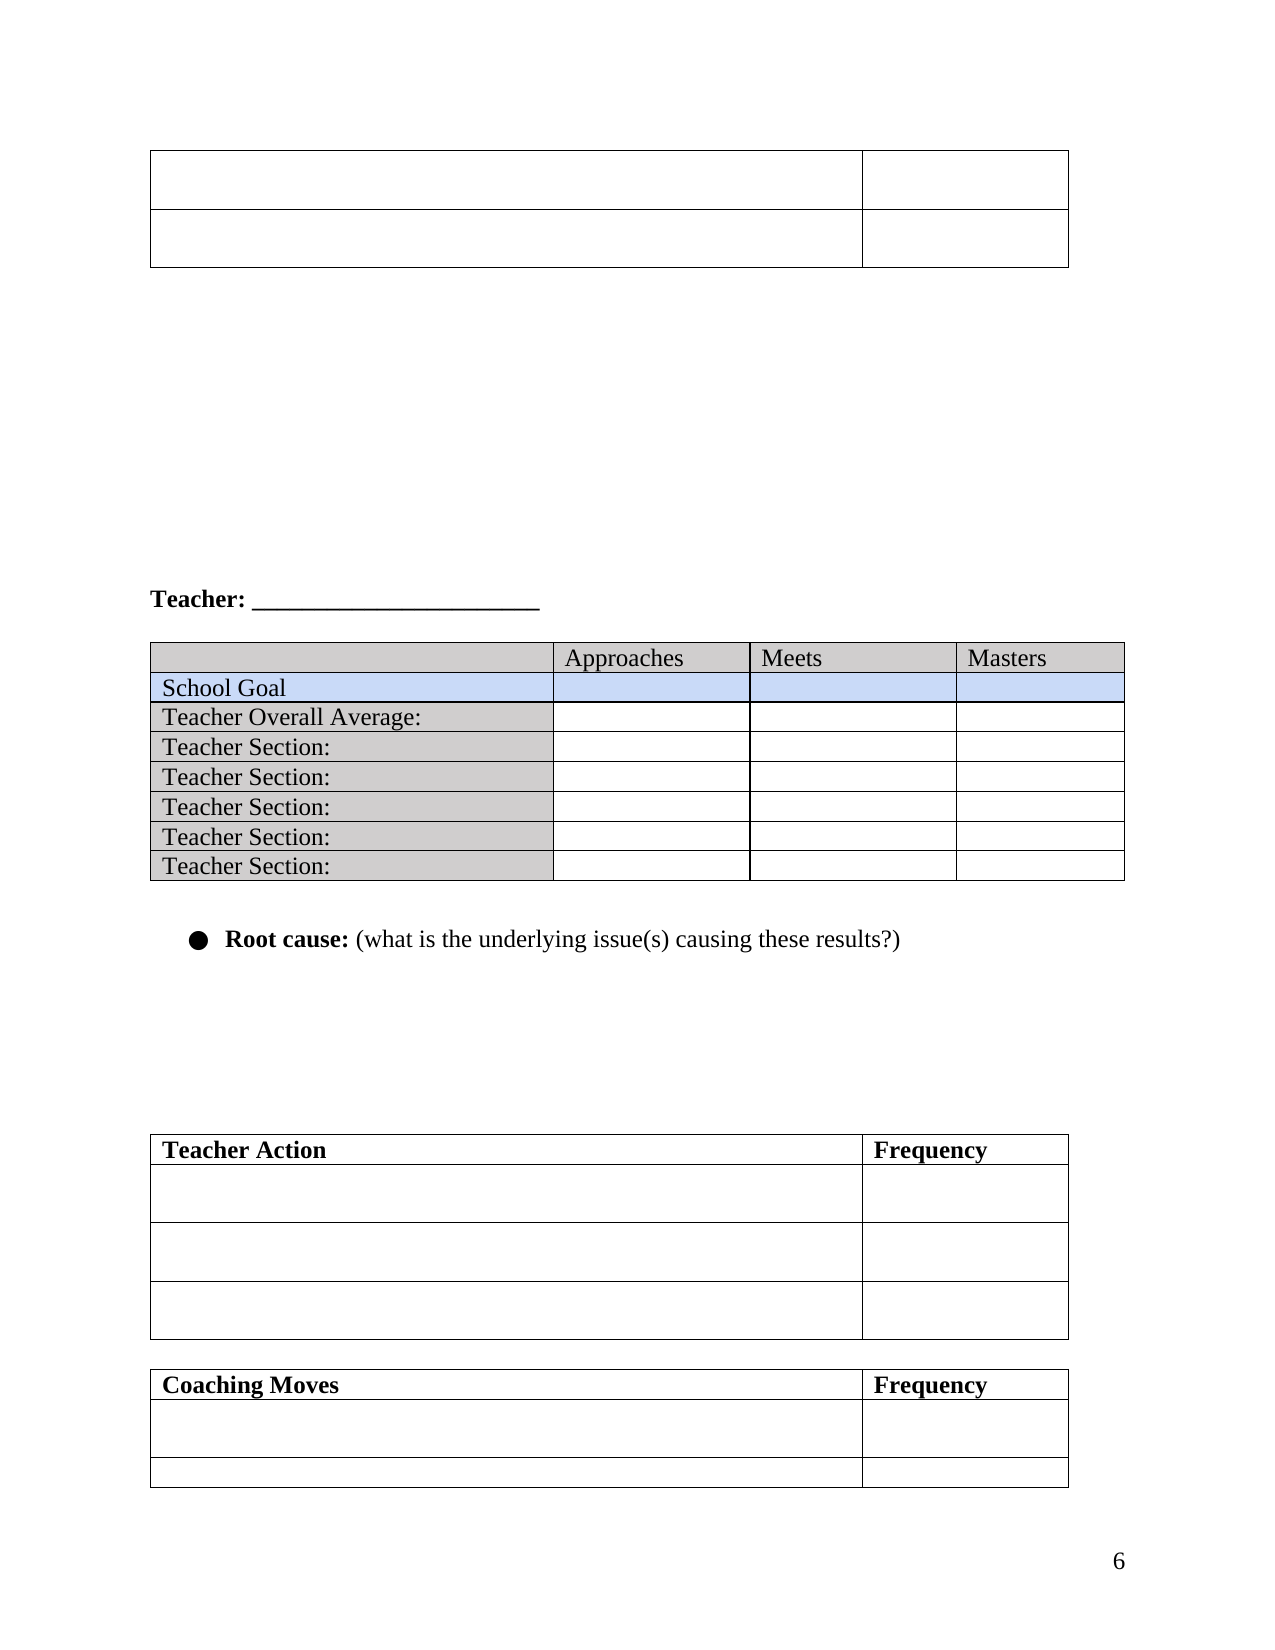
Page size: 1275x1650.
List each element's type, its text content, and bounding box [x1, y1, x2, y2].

table_cell [957, 703, 1124, 731]
table_cell Teacher Section: [151, 762, 553, 791]
table_cell Teacher Section: [151, 732, 553, 761]
table_header Masters [957, 643, 1124, 672]
table_cell [751, 703, 956, 731]
table_header Teacher Action [151, 1135, 862, 1163]
table_cell [151, 151, 862, 208]
table_cell [751, 851, 956, 880]
table_cell Teacher Section: [151, 792, 553, 821]
table_cell [151, 1400, 862, 1457]
table_cell [554, 732, 749, 761]
table_cell [751, 732, 956, 761]
table_cell [957, 792, 1124, 821]
table_cell [957, 732, 1124, 761]
table_header Frequency [863, 1135, 1068, 1163]
table_cell [554, 703, 749, 731]
table_header Frequency [863, 1370, 1068, 1399]
table_header Meets [751, 643, 956, 672]
table_header Approaches [554, 643, 749, 672]
table_cell [957, 822, 1124, 850]
table_cell [554, 762, 749, 791]
table_cell [863, 1458, 1068, 1487]
table_cell [554, 673, 749, 701]
table_cell Teacher Section: [151, 851, 553, 880]
table_cell [554, 792, 749, 821]
table_header [151, 643, 553, 672]
table_cell [957, 851, 1124, 880]
table_cell [863, 1223, 1068, 1281]
table_cell [863, 210, 1068, 267]
table_header Coaching Moves [151, 1370, 862, 1399]
table_cell Teacher Overall Average: [151, 703, 553, 731]
table_cell [751, 762, 956, 791]
table_cell [554, 851, 749, 880]
table_cell [151, 210, 862, 267]
table_cell Teacher Section: [151, 822, 553, 850]
table_cell [554, 822, 749, 850]
table_cell [863, 1282, 1068, 1339]
table_cell [751, 673, 956, 701]
table_cell School Goal [151, 673, 553, 701]
table_cell [863, 151, 1068, 208]
table_cell [957, 673, 1124, 701]
table_cell [151, 1282, 862, 1339]
table_cell [151, 1223, 862, 1281]
table_cell [751, 792, 956, 821]
table_cell [151, 1458, 862, 1487]
text Teacher: _______________________ [150, 584, 1125, 613]
table_cell [863, 1165, 1068, 1222]
list Root cause: (what is the underlying issue(s) causing these results?) [187, 910, 1125, 961]
table_cell [863, 1400, 1068, 1457]
table_cell [151, 1165, 862, 1222]
table_cell [957, 762, 1124, 791]
table_cell [751, 822, 956, 850]
